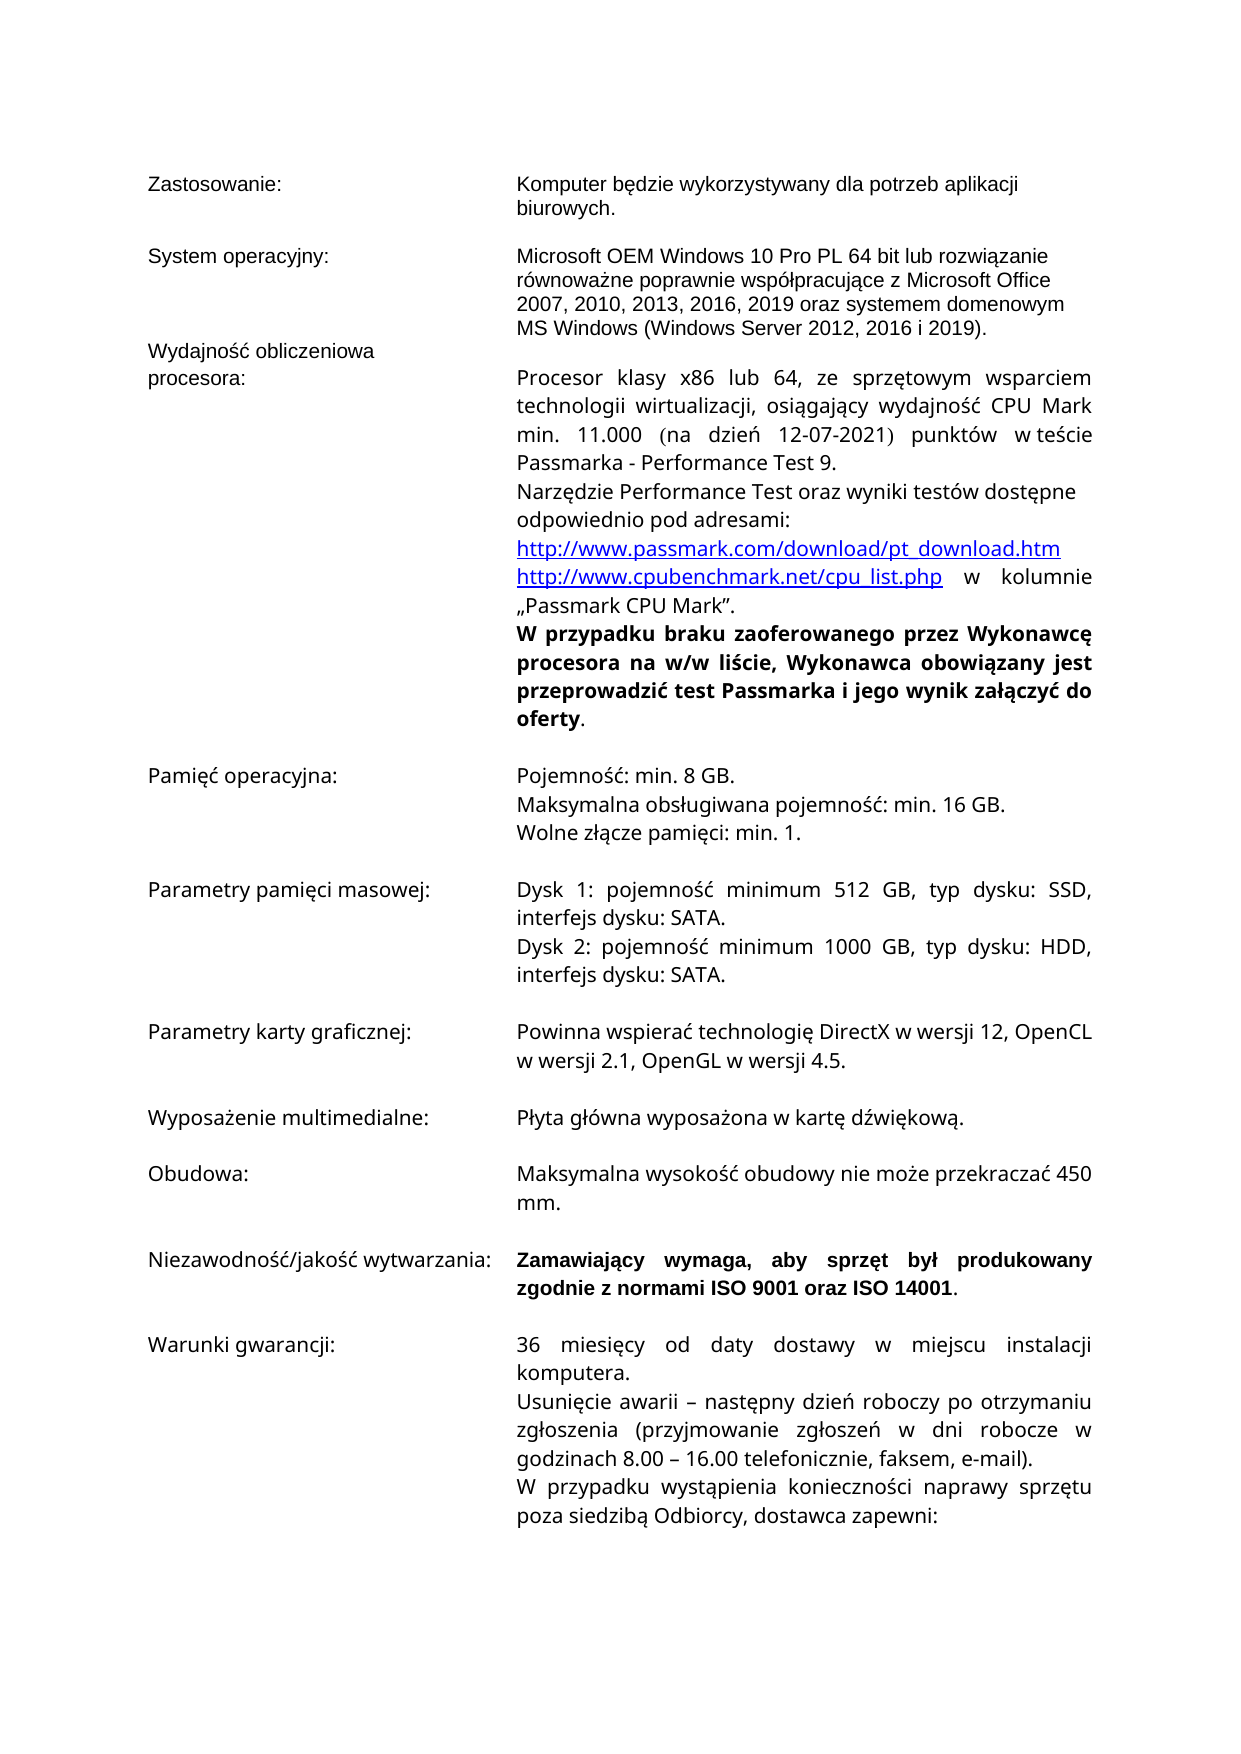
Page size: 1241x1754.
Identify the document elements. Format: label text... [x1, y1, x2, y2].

text W przypadku wystąpienia konieczności naprawy sprzętu poza siedzibą Odbiorcy, dostawca zapewni: [148, 1472, 1093, 1529]
text Warunki gwarancji: 36 miesięcy od daty dostawy w miejscu instalacji komputera. [148, 1330, 1093, 1387]
text System operacyjny: Microsoft OEM Windows 10 Pro PL 64 bit lub rozwiązanie równoważne poprawnie współpracujące z Microsoft Office 2007, 2010, 2013, 2016, 2019 oraz systemem domenowym MS Windows (Windows Server 2012, 2016 i 2019). [148, 243, 1093, 339]
text Narzędzie Performance Test oraz wyniki testów dostępne odpowiednio pod adresami: http://www.passmark.com/download/pt_download.htm [516, 477, 1093, 562]
text procesora: Procesor klasy x86 lub 64, ze sprzętowym wsparciem technologii wirtualizacji, osiągający wydajność CPU Mark min. 11.000 (na dzień 12-07-2021) punktów w teście Passmarka - Performance Test 9. [148, 363, 1093, 477]
text Pamięć operacyjna: Pojemność: min. 8 GB. [148, 761, 1093, 790]
text Wydajność obliczeniowa [148, 339, 1093, 363]
text Dysk 2: pojemność minimum 1000 GB, typ dysku: HDD, interfejs dysku: SATA. [148, 932, 1093, 989]
text Niezawodność/jakość wytwarzania: Zamawiający wymaga, aby sprzęt był produkowany zgodnie z normami ISO 9001 oraz ISO 14001. [148, 1245, 1093, 1302]
text Parametry pamięci masowej: Dysk 1: pojemność minimum 512 GB, typ dysku: SSD, interfejs dysku: SATA. [148, 875, 1093, 932]
text Wolne złącze pamięci: min. 1. [148, 818, 1093, 847]
text http://www.cpubenchmark.net/cpu_list.php w kolumnie „Passmark CPU Mark”. [516, 562, 1093, 619]
text Usunięcie awarii – następny dzień roboczy po otrzymaniu zgłoszenia (przyjmowanie zgłoszeń w dni robocze w godzinach 8.00 – 16.00 telefonicznie, faksem, e-mail). [148, 1387, 1093, 1472]
text W przypadku braku zaoferowanego przez Wykonawcę procesora na w/w liście, Wykonawca obowiązany jest przeprowadzić test Passmarka i jego wynik załączyć do oferty. [516, 619, 1093, 733]
text Parametry karty graficznej: Powinna wspierać technologię DirectX w wersji 12, OpenCL w wersji 2.1, OpenGL w wersji 4.5. [148, 1017, 1093, 1074]
text Wyposażenie multimedialne: Płyta główna wyposażona w kartę dźwiękową. [148, 1103, 1093, 1131]
text Obudowa: Maksymalna wysokość obudowy nie może przekraczać 450 mm. [148, 1159, 1093, 1216]
text Maksymalna obsługiwana pojemność: min. 16 GB. [148, 790, 1093, 818]
text Zastosowanie: Komputer będzie wykorzystywany dla potrzeb aplikacji biurowych. [148, 172, 1093, 219]
